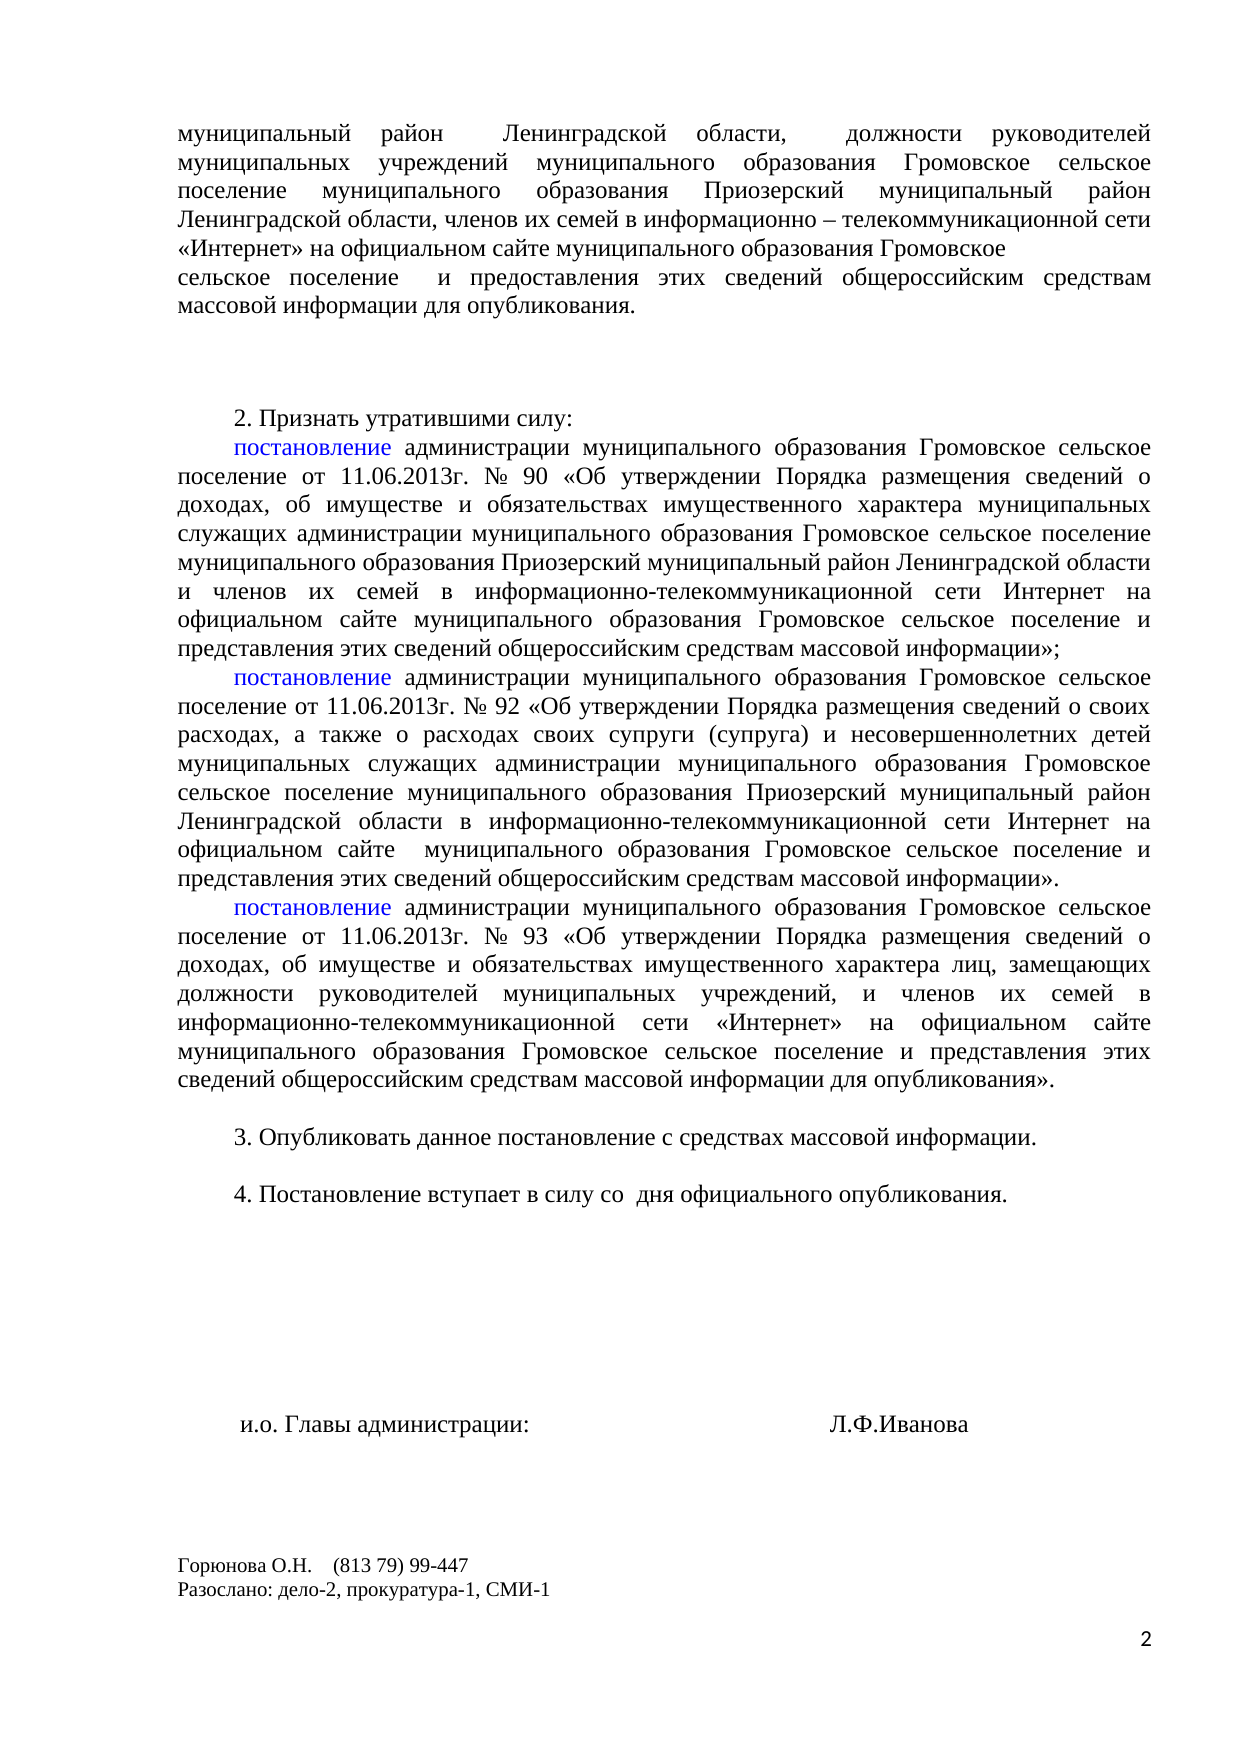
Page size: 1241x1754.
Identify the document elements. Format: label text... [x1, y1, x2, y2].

text 4. Постановление вступает в силу со дня официального опубликования. [177, 1179, 1152, 1208]
text Разослано: дело-2, прокуратура-1, СМИ-1 [177, 1577, 1152, 1601]
text постановление администрации муниципального образования Громовское сельское поселение от 11.06.2013г. № 93 «Об утверждении Порядка размещения сведений о доходах, об имуществе и обязательствах имущественного характера лиц, замещающих должности руководителей муниципальных учреждений, и членов их семей в информационно-телекоммуникационной сети «Интернет» на официальном сайте муниципального образования Громовское сельское поселение и представления этих сведений общероссийским средствам массовой информации для опубликования». [177, 892, 1152, 1093]
text сельское поселение и предоставления этих сведений общероссийским средствам массовой информации для опубликования. [177, 262, 1152, 319]
text и.о. Главы администрации: Л.Ф.Иванова [177, 1409, 1152, 1438]
text Горюнова О.Н. (813 79) 99-447 [177, 1553, 1152, 1577]
text постановление администрации муниципального образования Громовское сельское поселение от 11.06.2013г. № 92 «Об утверждении Порядка размещения сведений о своих расходах, а также о расходах своих супруги (супруга) и несовершеннолетних детей муниципальных служащих администрации муниципального образования Громовское сельское поселение муниципального образования Приозерский муниципальный район Ленинградской области в информационно-телекоммуникационной сети Интернет на официальном сайте муниципального образования Громовское сельское поселение и представления этих сведений общероссийским средствам массовой информации». [177, 662, 1152, 892]
text постановление администрации муниципального образования Громовское сельское поселение от 11.06.2013г. № 90 «Об утверждении Порядка размещения сведений о доходах, об имуществе и обязательствах имущественного характера муниципальных служащих администрации муниципального образования Громовское сельское поселение муниципального образования Приозерский муниципальный район Ленинградской области и членов их семей в информационно-телекоммуникационной сети Интернет на официальном сайте муниципального образования Громовское сельское поселение и представления этих сведений общероссийским средствам массовой информации»; [177, 432, 1152, 662]
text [177, 118, 1152, 262]
text 3. Опубликовать данное постановление с средствах массовой информации. [177, 1122, 1152, 1151]
text 2. Признать утратившими силу: [177, 403, 1152, 432]
